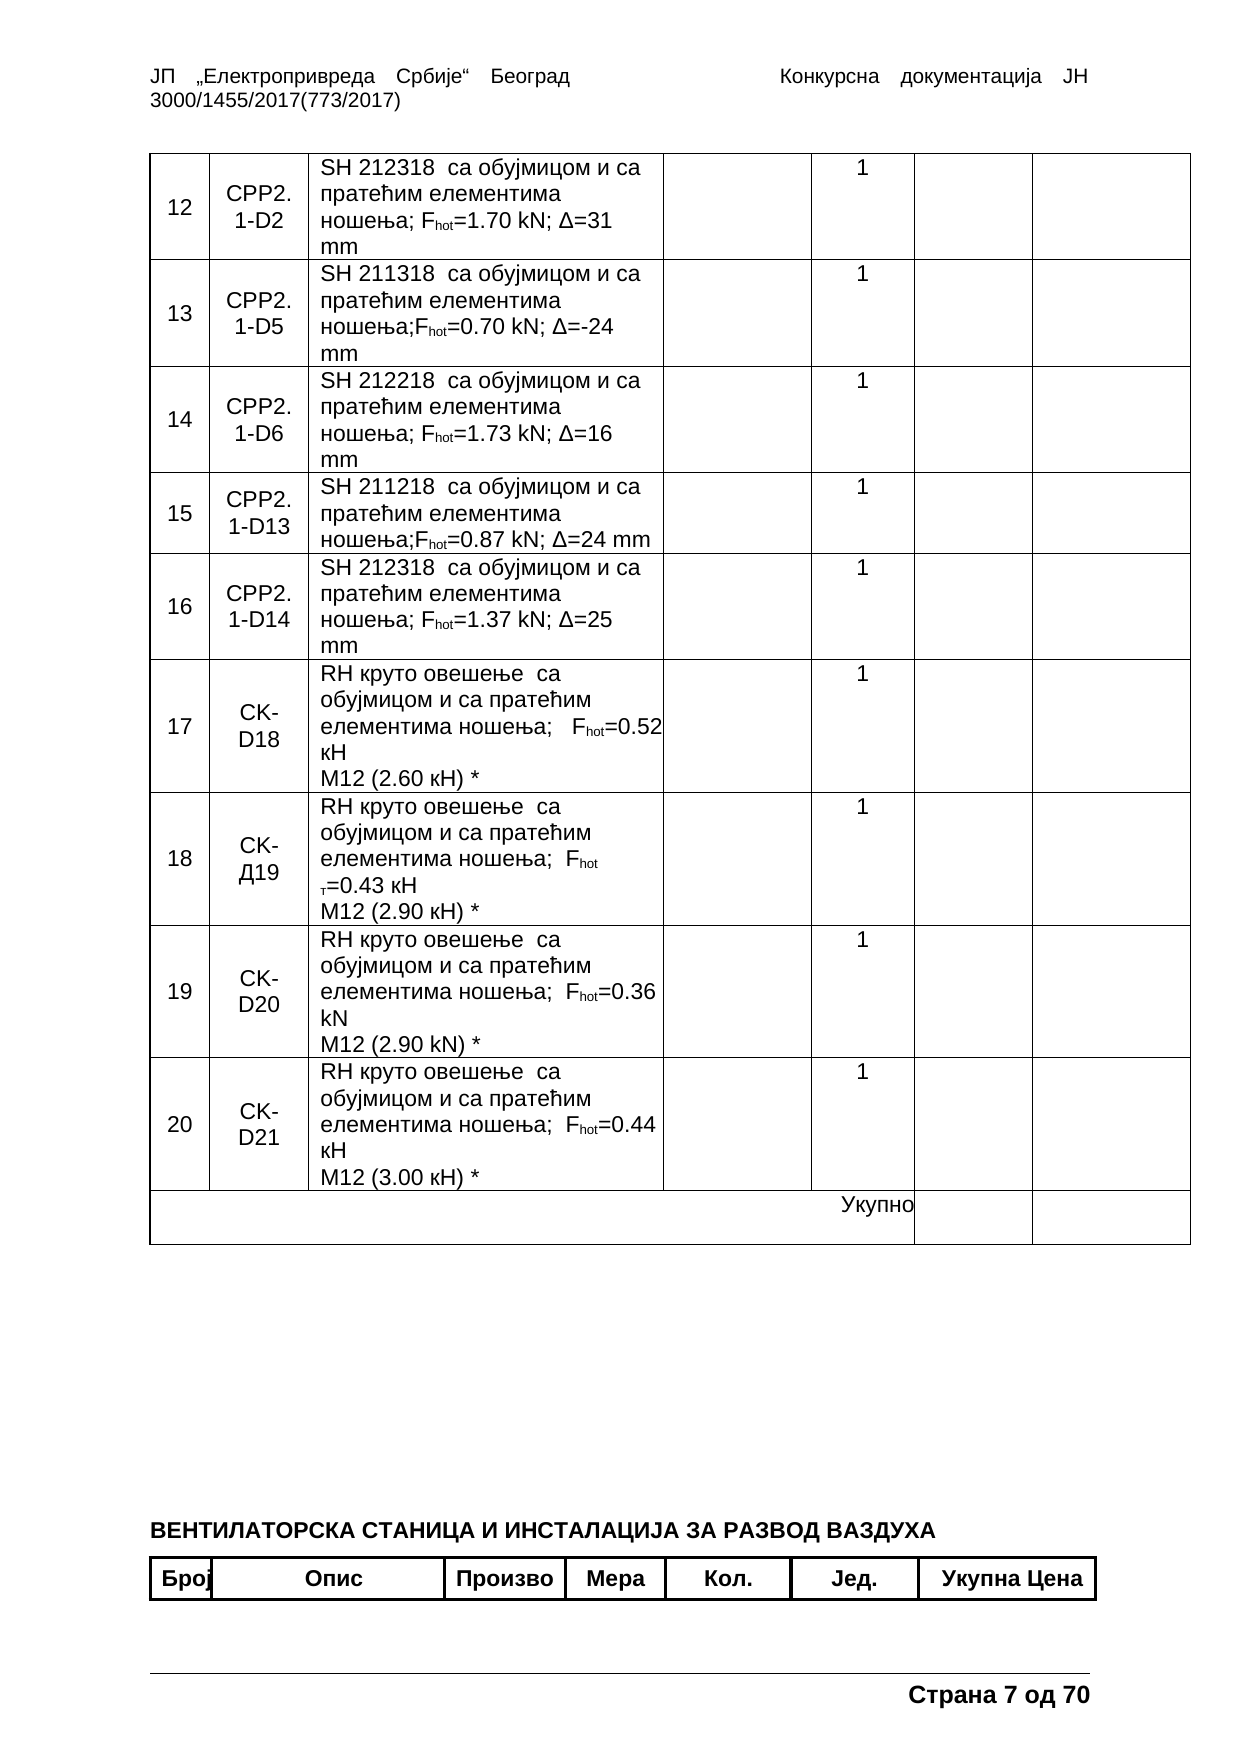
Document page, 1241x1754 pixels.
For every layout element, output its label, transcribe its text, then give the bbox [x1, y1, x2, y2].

table_cell RH круто овешење са обујмицом и са пратећим елементима ношења; Fhot=0.52 кН М12 (2.60 кН) * [309, 660, 663, 792]
table_cell CK-D21 [210, 1058, 308, 1190]
table_cell SH 211218 са обујмицом и са пратећим елементима ношења;Fhot=0.87 kN; Δ=24 mm [309, 473, 663, 552]
table_cell 15 [151, 473, 209, 552]
table_cell [664, 260, 811, 366]
table_cell 20 [151, 1058, 209, 1190]
table_cell 13 [151, 260, 209, 366]
table_cell CPP2.1-D6 [210, 367, 308, 472]
table_cell CPP2.1-D2 [210, 154, 308, 259]
table_header Јед. Цена (ДИН) [793, 1559, 917, 1598]
table_header Опис [213, 1559, 443, 1598]
table_cell [915, 1058, 1032, 1190]
table_cell 18 [151, 793, 209, 924]
table_cell CPP2.1-D14 [210, 554, 308, 659]
table_cell [1033, 793, 1190, 924]
table_header Произво ђач [446, 1559, 564, 1598]
table_cell RH круто овешење са обујмицом и са пратећим елементима ношења; Fhot т=0.43 кН М12 (2.90 кН) * [309, 793, 663, 924]
table_cell CK-D20 [210, 926, 308, 1057]
table_cell [664, 1058, 811, 1190]
table_cell SH 212218 са обујмицом и са пратећим елементима ношења; Fhot=1.73 kN; Δ=16 mm [309, 367, 663, 472]
table_cell 19 [151, 926, 209, 1057]
table_cell [664, 473, 811, 552]
table_cell 1 [812, 926, 914, 1057]
table_cell [664, 554, 811, 659]
table_cell 14 [151, 367, 209, 472]
table_cell 1 [812, 793, 914, 924]
table_cell [1033, 367, 1190, 472]
table_cell CPP2.1-D5 [210, 260, 308, 366]
table_cell Укупно [151, 1191, 914, 1244]
table_cell 1 [812, 260, 914, 366]
table_cell [664, 926, 811, 1057]
table_cell [915, 926, 1032, 1057]
table_cell [915, 1191, 1032, 1244]
table_cell [1033, 473, 1190, 552]
table_cell CK-Д19 [210, 793, 308, 924]
table_cell [1033, 660, 1190, 792]
table_header Мера [567, 1559, 664, 1598]
table_cell [915, 554, 1032, 659]
table_cell RH круто овешење са обујмицом и са пратећим елементима ношења; Fhot=0.44 кН М12 (3.00 кН) * [309, 1058, 663, 1190]
table_cell [664, 154, 811, 259]
table_cell 17 [151, 660, 209, 792]
table_cell [915, 473, 1032, 552]
table_cell [915, 260, 1032, 366]
table_cell [1033, 926, 1190, 1057]
table_cell SH 211318 са обујмицом и са пратећим елементима ношења;Fhot=0.70 kN; Δ=-24 mm [309, 260, 663, 366]
table_cell CK-D18 [210, 660, 308, 792]
table_header Број [152, 1559, 210, 1598]
table_cell [1033, 1191, 1190, 1244]
table_cell [915, 660, 1032, 792]
table_cell RH круто овешење са обујмицом и са пратећим елементима ношења; Fhot=0.36 kN M12 (2.90 kN) * [309, 926, 663, 1057]
table_cell 1 [812, 473, 914, 552]
table_cell 12 [151, 154, 209, 259]
table_cell [915, 367, 1032, 472]
table_cell 16 [151, 554, 209, 659]
table_cell [915, 154, 1032, 259]
table_header Кол. [667, 1559, 789, 1598]
table_cell SH 212318 са обујмицом и са пратећим елементима ношења; Fhot=1.37 kN; Δ=25 mm [309, 554, 663, 659]
table_cell [664, 367, 811, 472]
table_cell [664, 660, 811, 792]
table_cell CPP2.1-D13 [210, 473, 308, 552]
table_cell [915, 793, 1032, 924]
table_cell 1 [812, 554, 914, 659]
table_cell [1033, 554, 1190, 659]
table_cell 1 [812, 154, 914, 259]
table_cell 1 [812, 1058, 914, 1190]
table_cell [1033, 1058, 1190, 1190]
table_cell [1033, 154, 1190, 259]
table_cell 1 [812, 367, 914, 472]
table_cell [664, 793, 811, 924]
table_cell SH 212318 са обујмицом и са пратећим елементима ношења; Fhot=1.70 kN; Δ=31 mm [309, 154, 663, 259]
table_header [920, 1559, 1094, 1598]
table_cell [1033, 260, 1190, 366]
table_cell 1 [812, 660, 914, 792]
text ВЕНТИЛАТОРСКА СТАНИЦА И ИНСТАЛАЦИЈА ЗА РАЗВОД ВАЗДУХА [150, 1517, 1090, 1543]
